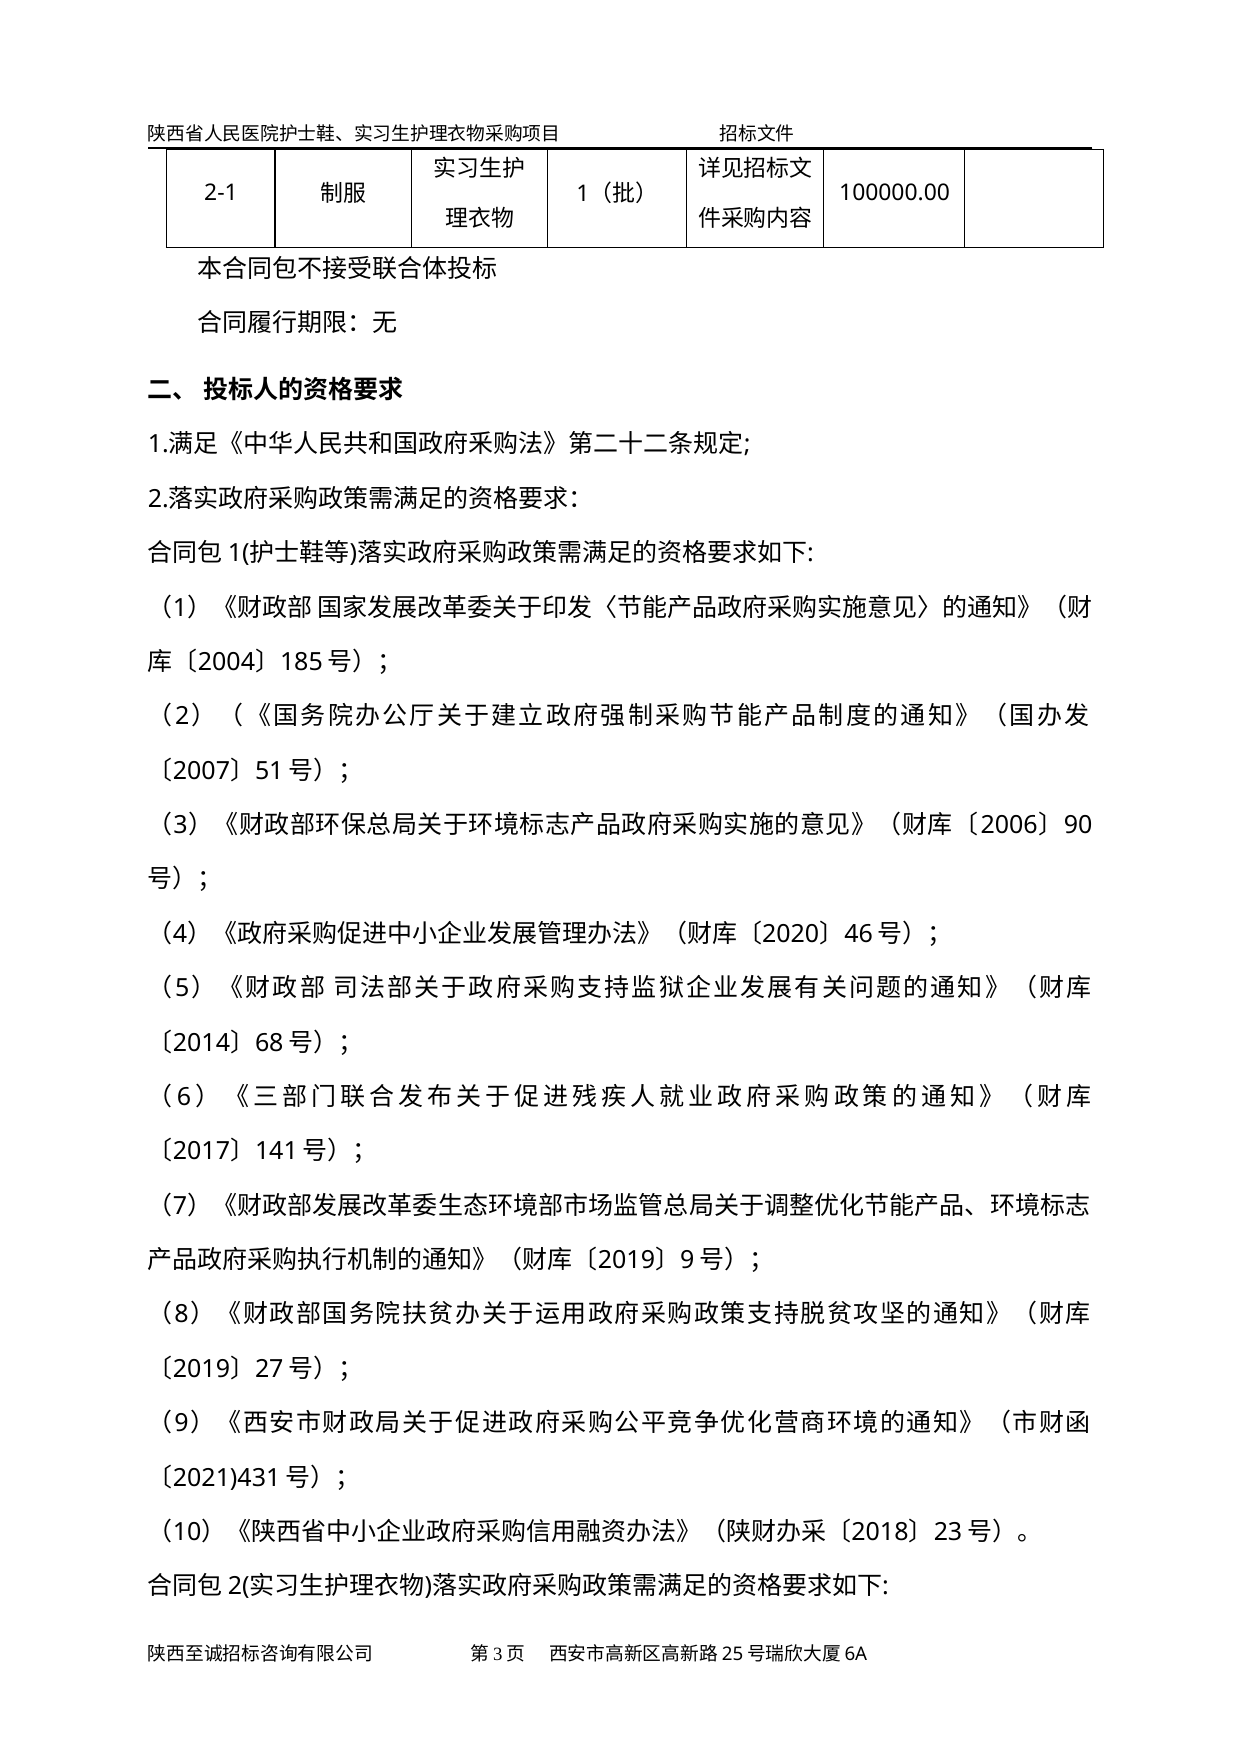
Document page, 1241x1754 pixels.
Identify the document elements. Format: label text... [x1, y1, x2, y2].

list （10）《陕西省中小企业政府采购信用融资办法》（陕财办采〔2018〕23号）。 [148, 1511, 1092, 1548]
list 合同包2(实习生护理衣物)落实政府采购政策需满足的资格要求如下: [148, 1566, 1092, 1602]
table_cell 2-1 [167, 150, 274, 247]
list （4）《政府采购促进中小企业发展管理办法》（财库〔2020〕46号）； [148, 913, 1092, 949]
text 本合同包不接受联合体投标 [148, 248, 1092, 284]
list 1.满足《中华人民共和国政府釆购法》第二十二条规定; [148, 424, 1092, 460]
list （6）《三部门联合发布关于促进残疾人就业政府采购政策的通知》（财库〔2017〕141号）； [148, 1076, 1092, 1167]
table_cell 详见招标文件采购内容 [687, 150, 823, 247]
table_cell 实习生护理衣物 [412, 150, 547, 247]
list （2）（《国务院办公厅关于建立政府强制采购节能产品制度的通知》（国办发〔2007〕51号）； [148, 696, 1092, 786]
list （7）《财政部发展改革委生态环境部市场监管总局关于调整优化节能产品、环境标志产品政府采购执行机制的通知》（财库〔2019〕9号）； [148, 1185, 1092, 1276]
list （9）《西安市财政局关于促进政府采购公平竞争优化营商环境的通知》（市财函〔2021)431号）； [148, 1403, 1092, 1493]
list 合同包1(护士鞋等)落实政府采购政策需满足的资格要求如下: [148, 533, 1092, 569]
table_cell 1（批） [548, 150, 686, 247]
list （8）《财政部国务院扶贫办关于运用政府采购政策支持脱贫攻坚的通知》（财库〔2019〕27号）； [148, 1294, 1092, 1384]
list 2.落实政府采购政策需满足的资格要求： [148, 478, 1092, 514]
list （3）《财政部环保总局关于环境标志产品政府采购实施的意见》（财库〔2006〕90号）； [148, 804, 1092, 895]
table_cell [965, 150, 1103, 247]
text 合同履行期限：无 [148, 303, 1092, 339]
table_cell 制服 [276, 150, 411, 247]
table_cell 100000.00 [824, 150, 964, 247]
list （5）《财政部 司法部关于政府采购支持监狱企业发展有关问题的通知》（财库〔2014〕68号）； [148, 968, 1092, 1058]
list （1）《财政部 国家发展改革委关于印发〈节能产品政府采购实施意见〉的通知》（财库〔2004〕185号）； [148, 587, 1092, 678]
text 二、 投标人的资格要求 [148, 369, 1092, 406]
